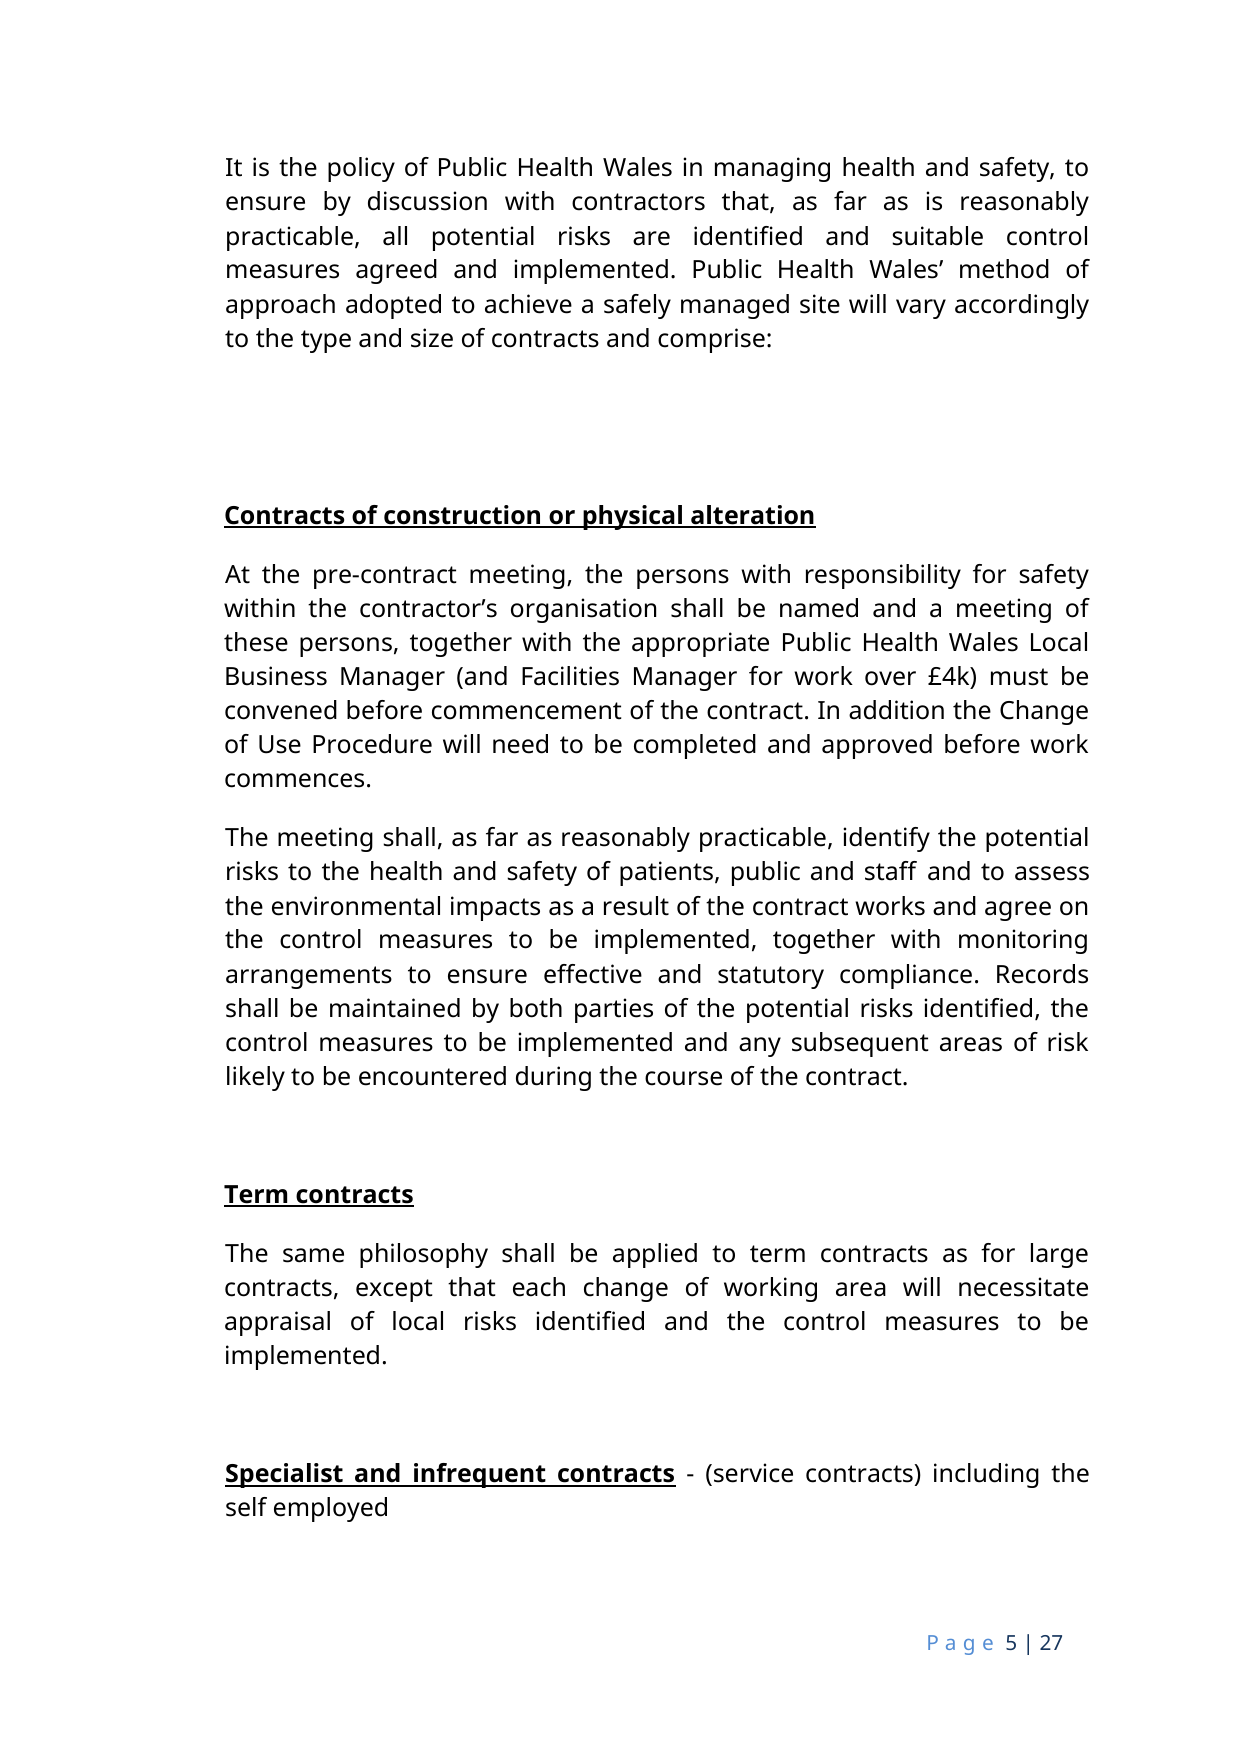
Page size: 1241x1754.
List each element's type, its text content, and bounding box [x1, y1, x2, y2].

text At the pre-contract meeting, the persons with responsibility for safety within the contractor’s organisation shall be named and a meeting of these persons, together with the appropriate Public Health Wales Local Business Manager (and Facilities Manager for work over £4k) must be convened before commencement of the contract. In addition the Change of Use Procedure will need to be completed and approved before work commences. [224, 557, 1090, 795]
text Term contracts [150, 1177, 1090, 1211]
text It is the policy of Public Health Wales in managing health and safety, to ensure by discussion with contractors that, as far as is reasonably practicable, all potential risks are identified and suitable control measures agreed and implemented. Public Health Wales’ method of approach adopted to achieve a safely managed site will vary accordingly to the type and size of contracts and comprise: [150, 150, 1090, 354]
text Specialist and infrequent contracts - (service contracts) including the self employed [150, 1456, 1090, 1524]
text Contracts of construction or physical alteration [224, 497, 1090, 532]
text The same philosophy shall be applied to term contracts as for large contracts, except that each change of working area will necessitate appraisal of local risks identified and the control measures to be implemented. [224, 1236, 1090, 1372]
text The meeting shall, as far as reasonably practicable, identify the potential risks to the health and safety of patients, public and staff and to assess the environmental impacts as a result of the contract works and agree on the control measures to be implemented, together with monitoring arrangements to ensure effective and statutory compliance. Records shall be maintained by both parties of the potential risks identified, the control measures to be implemented and any subsequent areas of risk likely to be encountered during the course of the contract. [150, 820, 1090, 1092]
